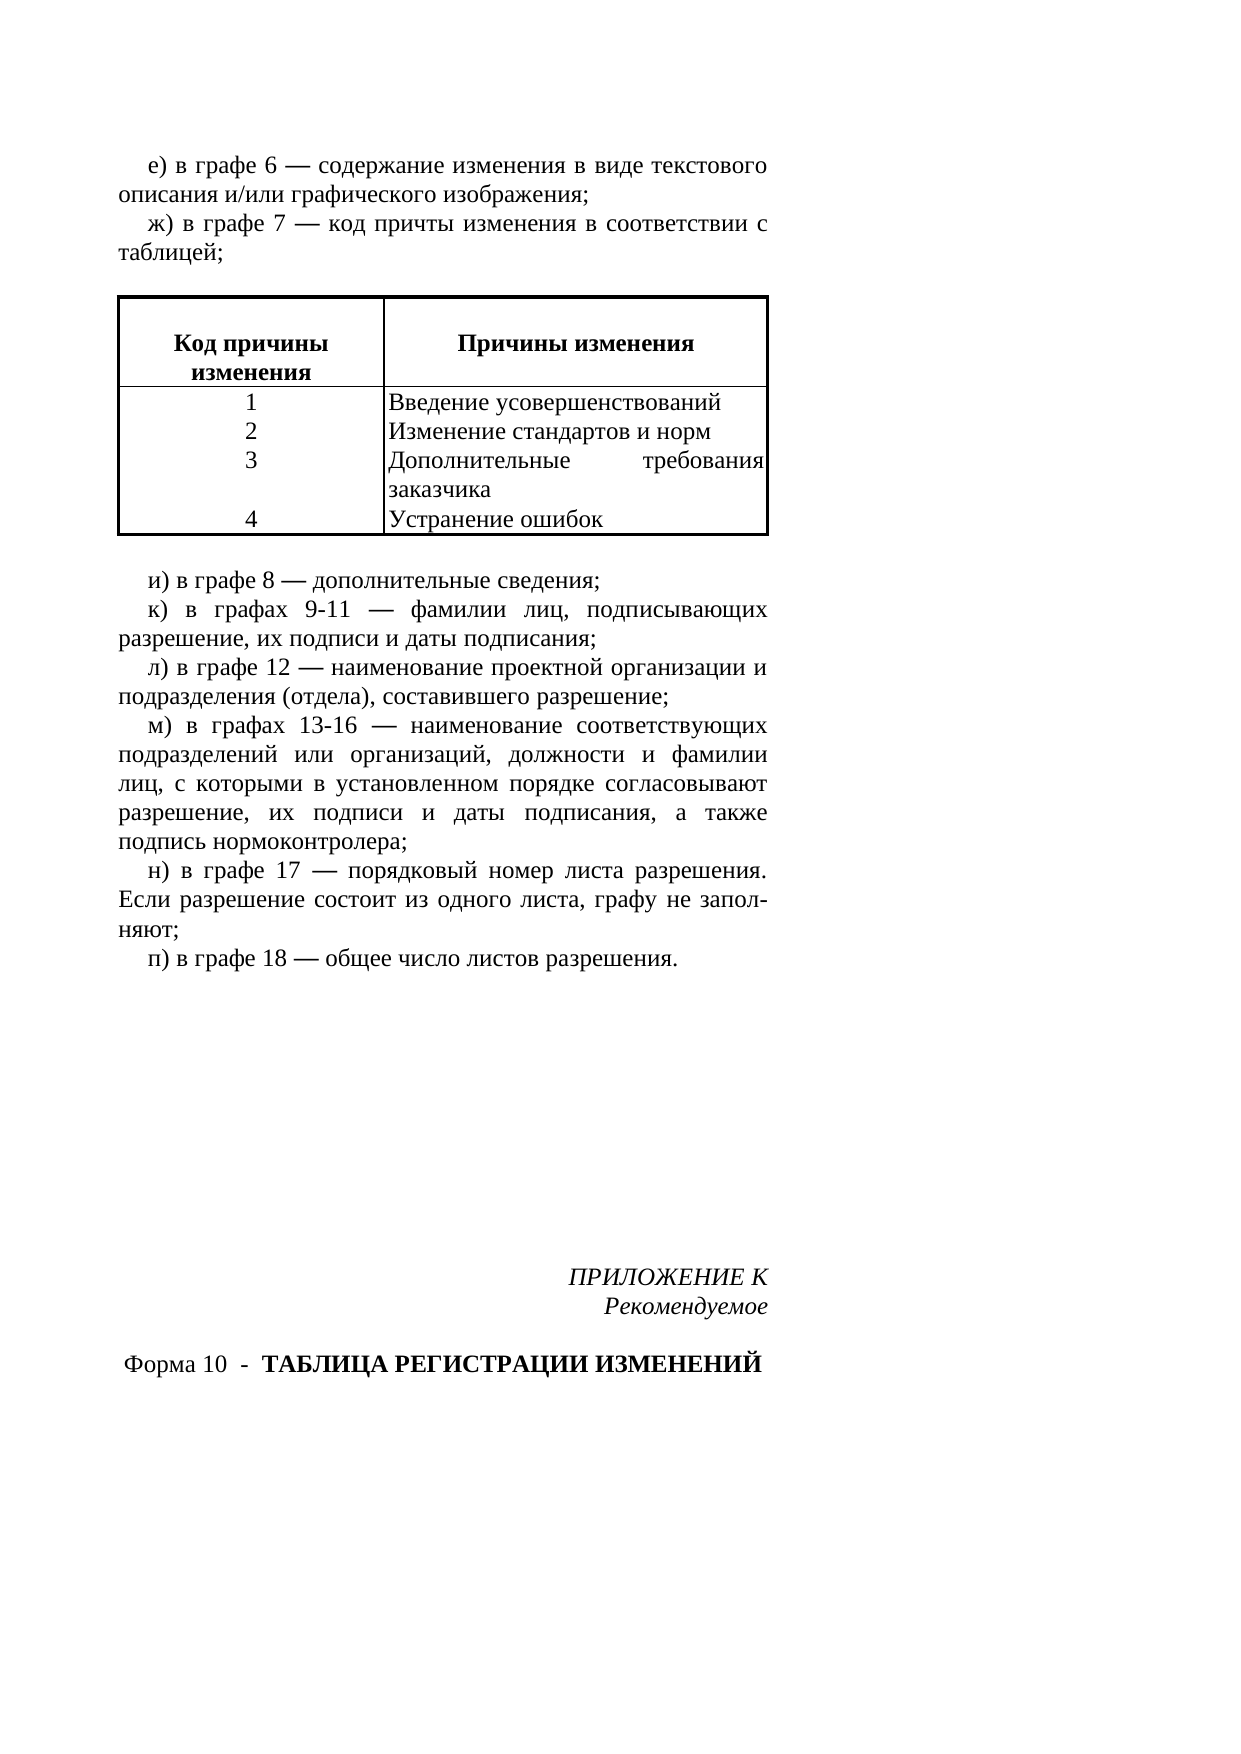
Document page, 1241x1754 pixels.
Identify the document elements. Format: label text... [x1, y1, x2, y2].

text Рекомендуемое [118, 1291, 768, 1320]
text ж) в графе 7 код причты изменения в соответствии с таблицей; [118, 208, 768, 266]
text и) в графе 8 дополнительные сведения; [118, 565, 768, 594]
text м) в графах 13-16 наименование соответствующих подразделений или организаций, должности и фамилии лиц, с которыми в установленном порядке согласовывают разрешение, их подписи и даты подписания, а также подпись нормоконтролера; [118, 710, 768, 855]
text п) в графе 18 общее число листов разрешения. [118, 942, 768, 972]
table_header Причины изменения [385, 299, 766, 386]
text Форма 10 - ТАБЛИЦА РЕГИСТРАЦИИ ИЗМЕНЕНИЙ [118, 1349, 768, 1378]
table_cell Введение усовершенствований Изменение стандартов и норм Дополнительные требования заказчика Устранение ошибок [385, 387, 766, 532]
text н) в графе 17 порядковый номер листа разрешения. Если разрешение состоит из одного листа, графу не заполняют; [118, 855, 768, 942]
text к) в графах 9-11 фамилии лиц, подписывающих разрешение, их подписи и даты подписания; [118, 594, 768, 652]
table_cell 1 2 3 4 [120, 387, 383, 532]
text л) в графе 12 наименование проектной организации и подразделения (отдела), составившего разрешение; [118, 652, 768, 710]
text е) в графе 6 содержание изменения в виде текстового описания и/или графического изображения; [118, 150, 768, 208]
table_header Код причины изменения [120, 299, 383, 386]
text ПРИЛОЖЕНИЕ К [118, 1262, 768, 1291]
